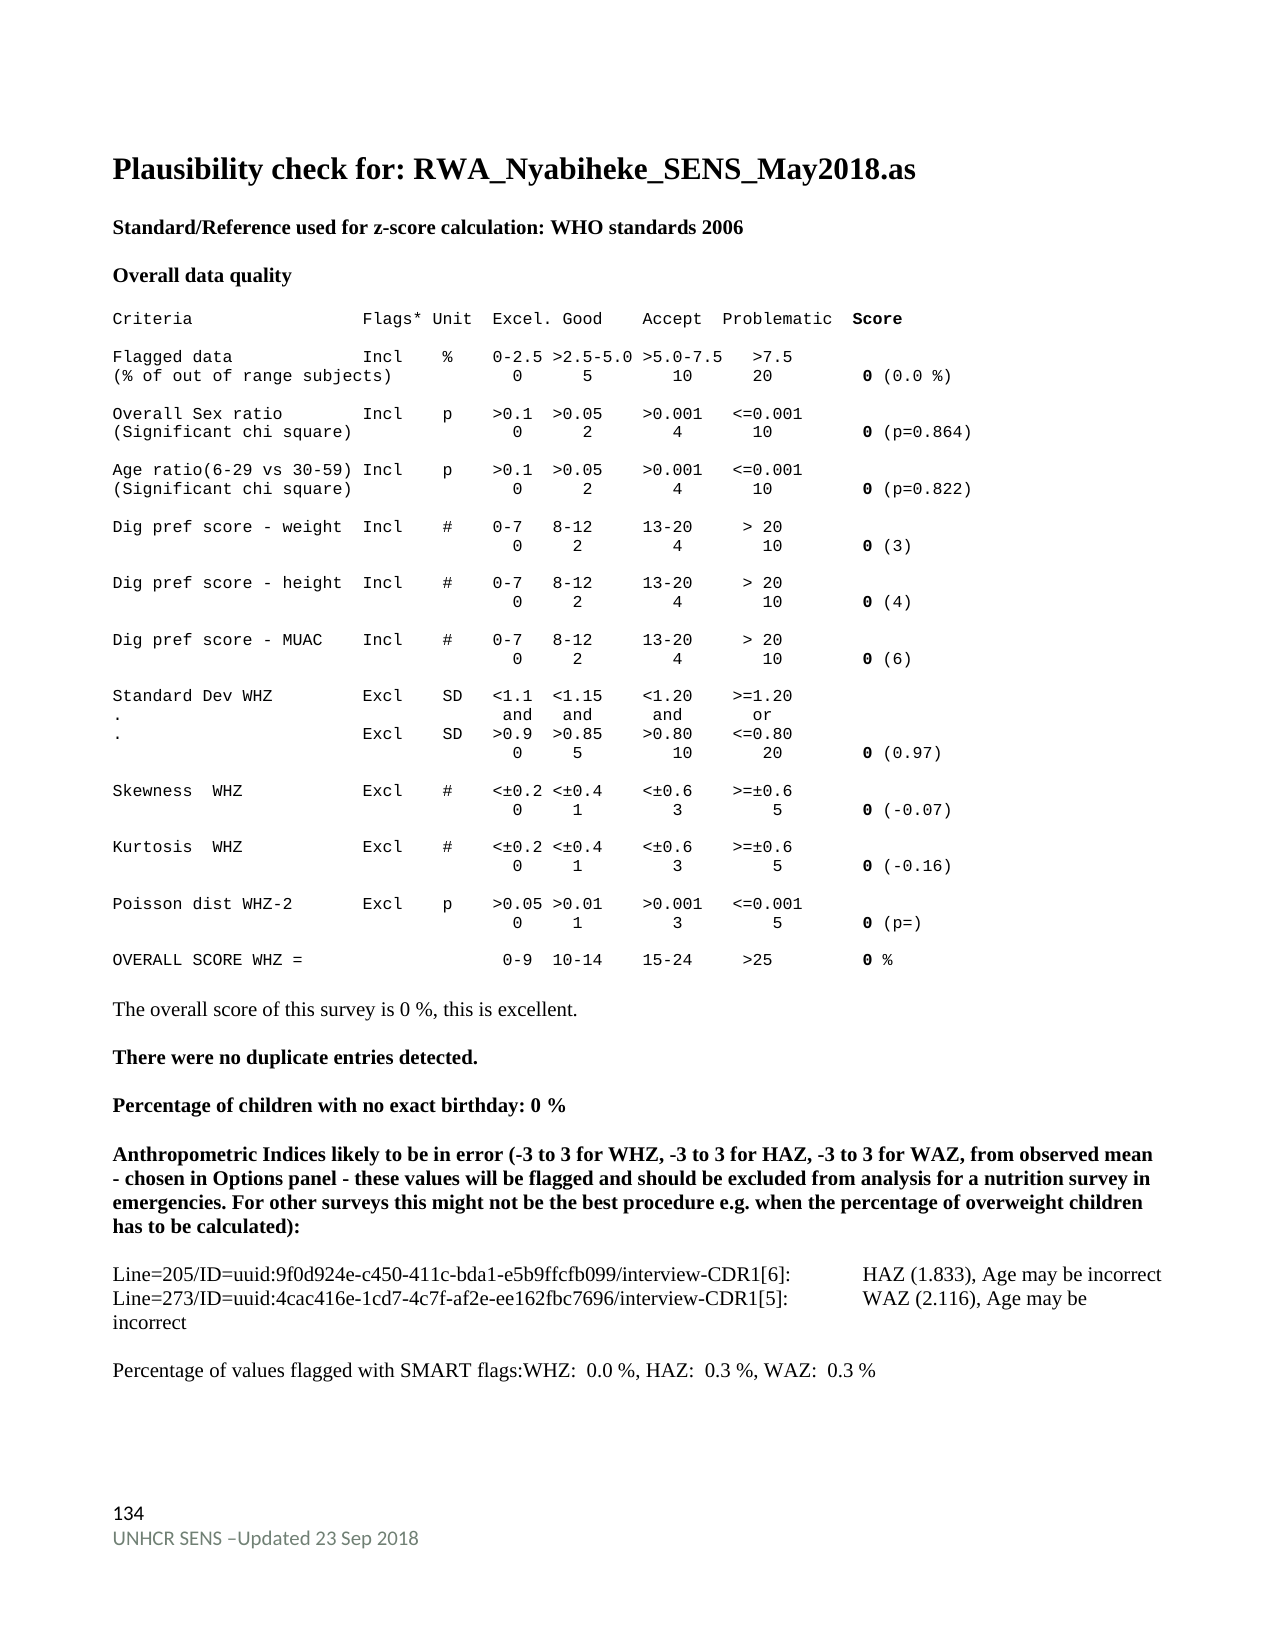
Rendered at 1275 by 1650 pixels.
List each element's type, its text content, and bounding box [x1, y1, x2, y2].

text 0 2 4 10 0 (6) [112, 650, 1162, 669]
text Flagged data Incl % 0-2.5 >2.5-5.0 >5.0-7.5 >7.5 [112, 349, 1162, 367]
text Plausibility check for: RWA_Nyabiheke_SENS_May2018.as [112, 150, 1162, 186]
text Criteria Flags* Unit Excel. Good Accept Problematic Score [112, 311, 1162, 330]
text Poisson dist WHZ-2 Excl p >0.05 >0.01 >0.001 <=0.001 [112, 895, 1162, 914]
text (% of out of range subjects) 0 5 10 20 0 (0.0 %) [112, 367, 1162, 386]
text Skewness WHZ Excl # <±0.2 <±0.4 <±0.6 >=±0.6 [112, 782, 1162, 801]
text (Significant chi square) 0 2 4 10 0 (p=0.822) [112, 481, 1162, 499]
text . and and and or [112, 707, 1162, 726]
text . Excl SD >0.9 >0.85 >0.80 <=0.80 [112, 726, 1162, 744]
text Percentage of values flagged with SMART flags:WHZ: 0.0 %, HAZ: 0.3 %, WAZ: 0.3 % [112, 1358, 1162, 1382]
text Percentage of children with no exact birthday: 0 % [112, 1093, 1162, 1117]
text Dig pref score - height Incl # 0-7 8-12 13-20 > 20 [112, 575, 1162, 594]
text 0 2 4 10 0 (3) [112, 537, 1162, 556]
text Line=205/ID=uuid:9f0d924e-c450-411c-bda1-e5b9ffcfb099/interview-CDR1[6]: HAZ (1.833), Age may be incorrect [112, 1262, 1162, 1286]
text Age ratio(6-29 vs 30-59) Incl p >0.1 >0.05 >0.001 <=0.001 [112, 462, 1162, 481]
text Anthropometric Indices likely to be in error (-3 to 3 for WHZ, -3 to 3 for HAZ, -3 to 3 for WAZ, from observed mean - chosen in Options panel - these values will be flagged and should be excluded from analysis for a nutrition survey in emergencies. For other surveys this might not be the best procedure e.g. when the percentage of overweight children has to be calculated): [112, 1142, 1162, 1238]
text 0 1 3 5 0 (-0.16) [112, 858, 1162, 877]
text Standard Dev WHZ Excl SD <1.1 <1.15 <1.20 >=1.20 [112, 688, 1162, 707]
text Standard/Reference used for z-score calculation: WHO standards 2006 [112, 215, 1162, 239]
text Overall data quality [112, 263, 1162, 287]
text 0 5 10 20 0 (0.97) [112, 744, 1162, 763]
text Kurtosis WHZ Excl # <±0.2 <±0.4 <±0.6 >=±0.6 [112, 839, 1162, 858]
text Dig pref score - MUAC Incl # 0-7 8-12 13-20 > 20 [112, 631, 1162, 650]
text OVERALL SCORE WHZ = 0-9 10-14 15-24 >25 0 % [112, 952, 1162, 971]
text 0 1 3 5 0 (p=) [112, 914, 1162, 933]
text Line=273/ID=uuid:4cac416e-1cd7-4c7f-af2e-ee162fbc7696/interview-CDR1[5]: WAZ (2.116), Age may be incorrect [112, 1286, 1162, 1334]
text Dig pref score - weight Incl # 0-7 8-12 13-20 > 20 [112, 518, 1162, 537]
text 0 1 3 5 0 (-0.07) [112, 801, 1162, 820]
text There were no duplicate entries detected. [112, 1045, 1162, 1069]
text 0 2 4 10 0 (4) [112, 594, 1162, 613]
text The overall score of this survey is 0 %, this is excellent. [112, 997, 1162, 1021]
text Overall Sex ratio Incl p >0.1 >0.05 >0.001 <=0.001 [112, 405, 1162, 424]
text (Significant chi square) 0 2 4 10 0 (p=0.864) [112, 424, 1162, 443]
